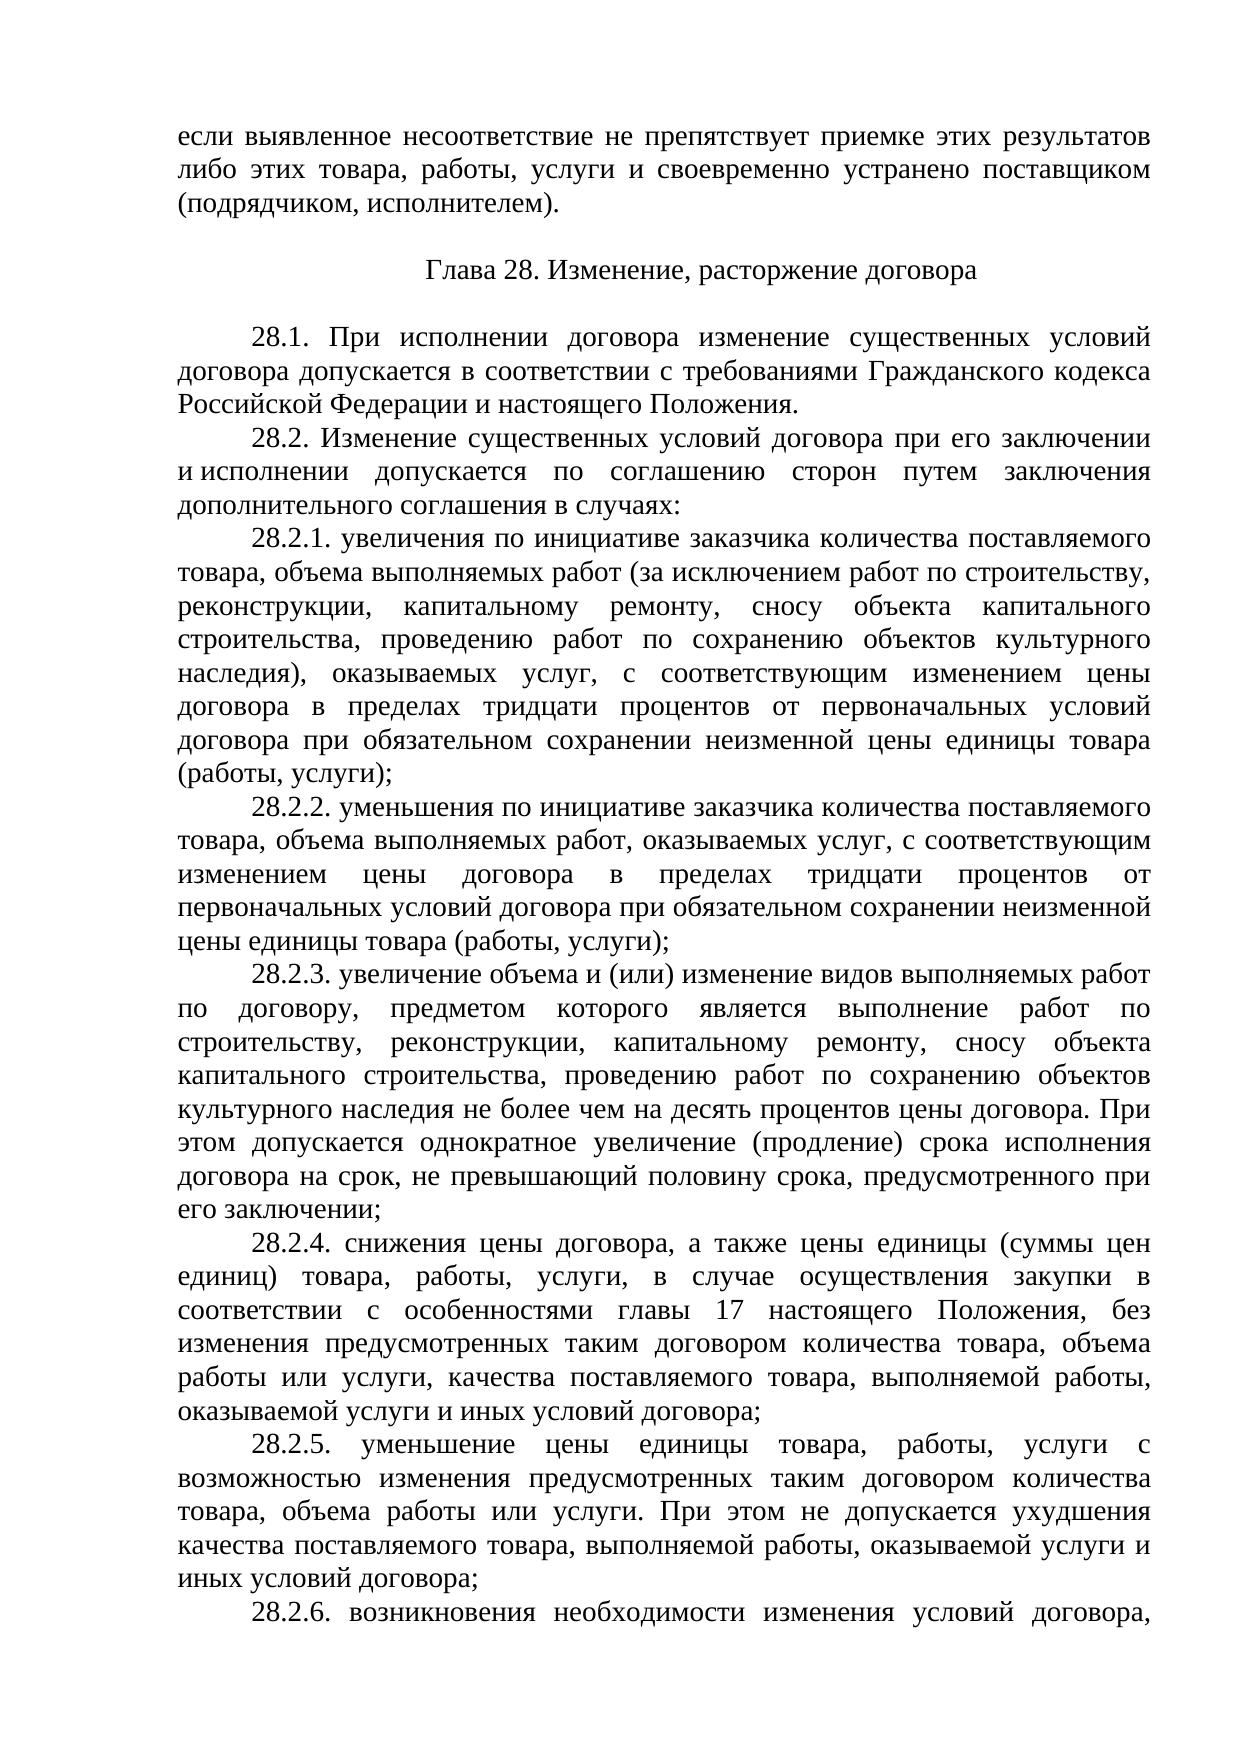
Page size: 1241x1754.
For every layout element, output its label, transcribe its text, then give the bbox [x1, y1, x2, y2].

text 28.2. Изменение существенных условий договора при его заключении и исполнении допускается по соглашению сторон путем заключения дополнительного соглашения в случаях: [177, 420, 1152, 521]
text Глава 28. Изменение, расторжение договора [177, 252, 1152, 286]
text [177, 1594, 1152, 1627]
text 28.2.5. уменьшение цены единицы товара, работы, услуги с возможностью изменения предусмотренных таким договором количества товара, объема работы или услуги. При этом не допускается ухудшения качества поставляемого товара, выполняемой работы, оказываемой услуги и иных условий договора; [177, 1426, 1152, 1594]
text 28.2.1. увеличения по инициативе заказчика количества поставляемого товара, объема выполняемых работ (за исключением работ по строительству, реконструкции, капитальному ремонту, сносу объекта капитального строительства, проведению работ по сохранению объектов культурного наследия), оказываемых услуг, с соответствующим изменением цены договора в пределах тридцати процентов от первоначальных условий договора при обязательном сохранении неизменной цены единицы товара (работы, услуги); [177, 521, 1152, 789]
text 28.2.3. увеличение объема и (или) изменение видов выполняемых работ по договору, предметом которого является выполнение работ по строительству, реконструкции, капитальному ремонту, сносу объекта капитального строительства, проведению работ по сохранению объектов культурного наследия не более чем на десять процентов цены договора. При этом допускается однократное увеличение (продление) срока исполнения договора на срок, не превышающий половину срока, предусмотренного при его заключении; [177, 957, 1152, 1225]
text 28.2.4. снижения цены договора, а также цены единицы (суммы цен единиц) товара, работы, услуги, в случае осуществления закупки в соответствии с особенностями главы 17 настоящего Положения, без изменения предусмотренных таким договором количества товара, объема работы или услуги, качества поставляемого товара, выполняемой работы, оказываемой услуги и иных условий договора; [177, 1225, 1152, 1426]
text 28.2.2. уменьшения по инициативе заказчика количества поставляемого товара, объема выполняемых работ, оказываемых услуг, с соответствующим изменением цены договора в пределах тридцати процентов от первоначальных условий договора при обязательном сохранении неизменной цены единицы товара (работы, услуги); [177, 789, 1152, 957]
text 28.1. При исполнении договора изменение существенных условий договора допускается в соответствии с требованиями Гражданского кодекса Российской Федерации и настоящего Положения. [177, 319, 1152, 420]
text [177, 118, 1152, 219]
